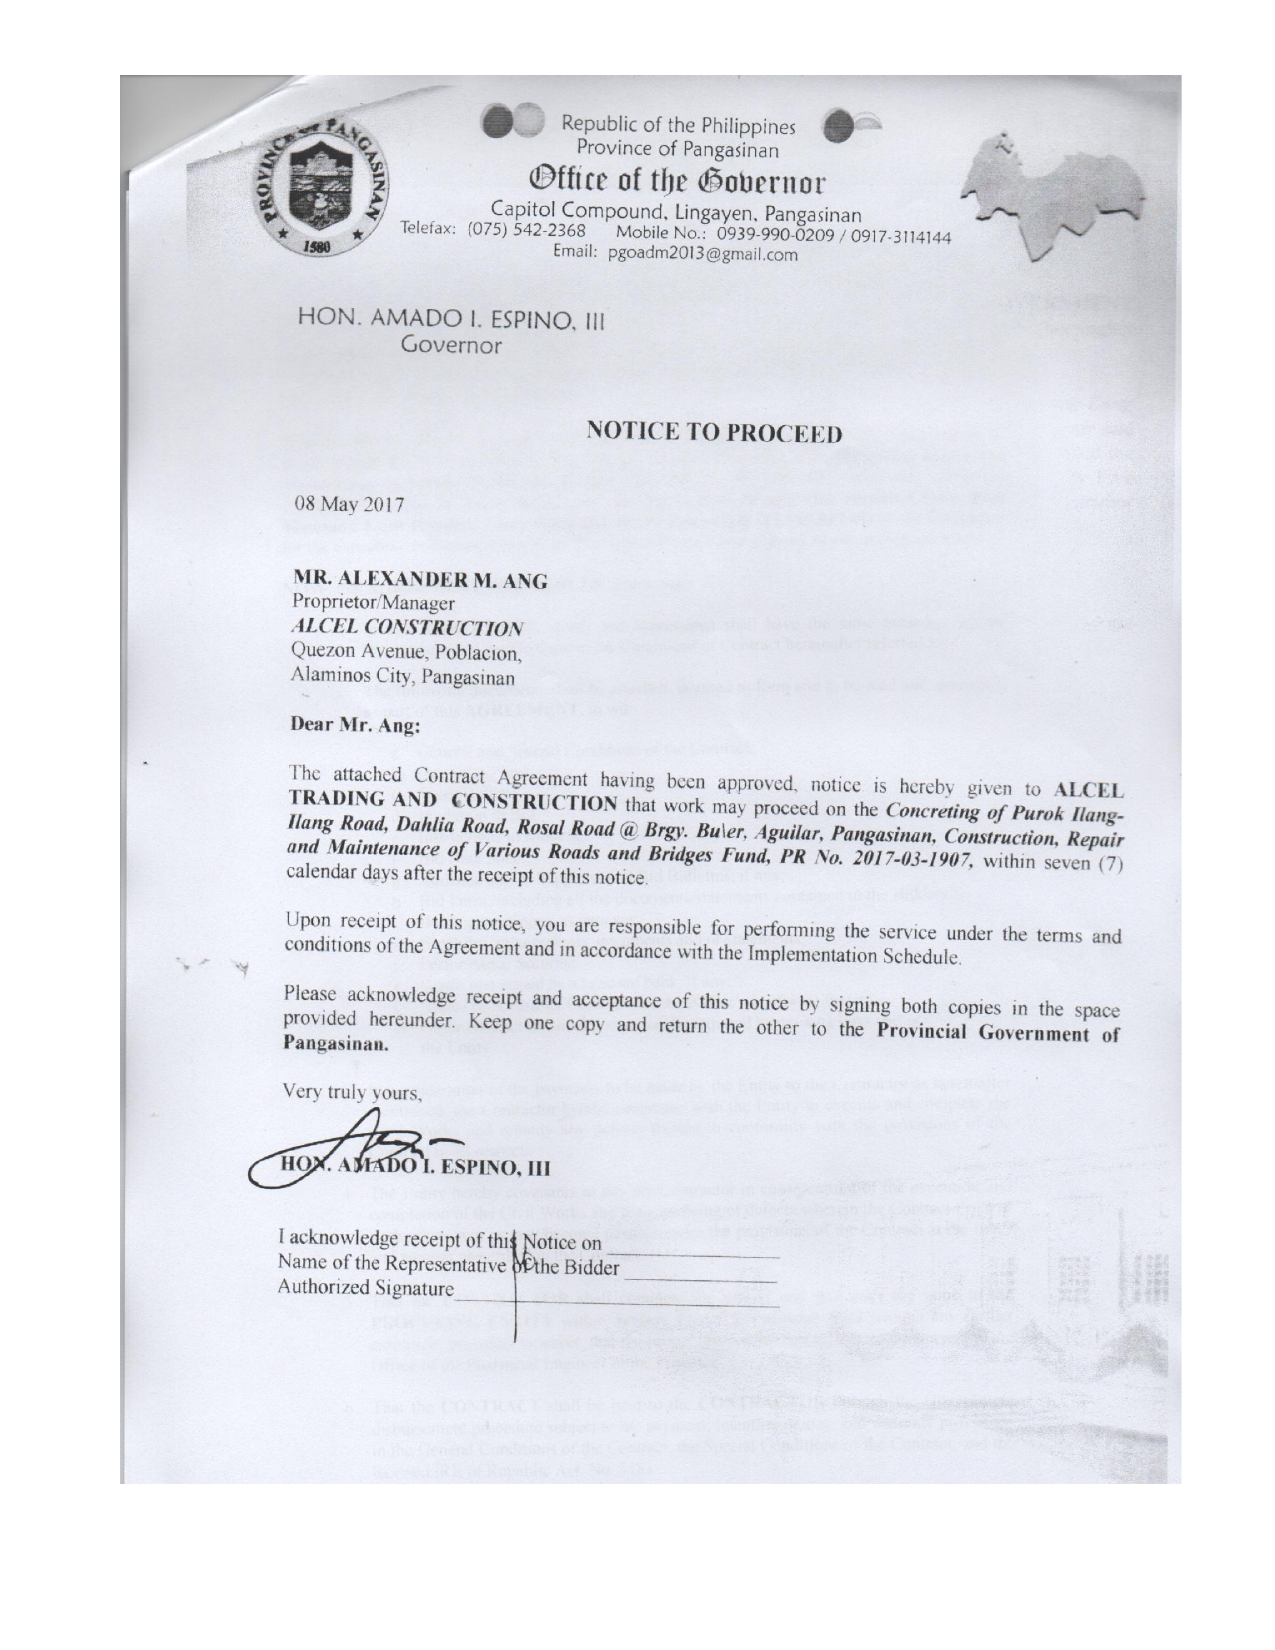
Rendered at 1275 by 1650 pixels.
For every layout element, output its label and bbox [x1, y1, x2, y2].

picture [120, 75, 1182, 1484]
